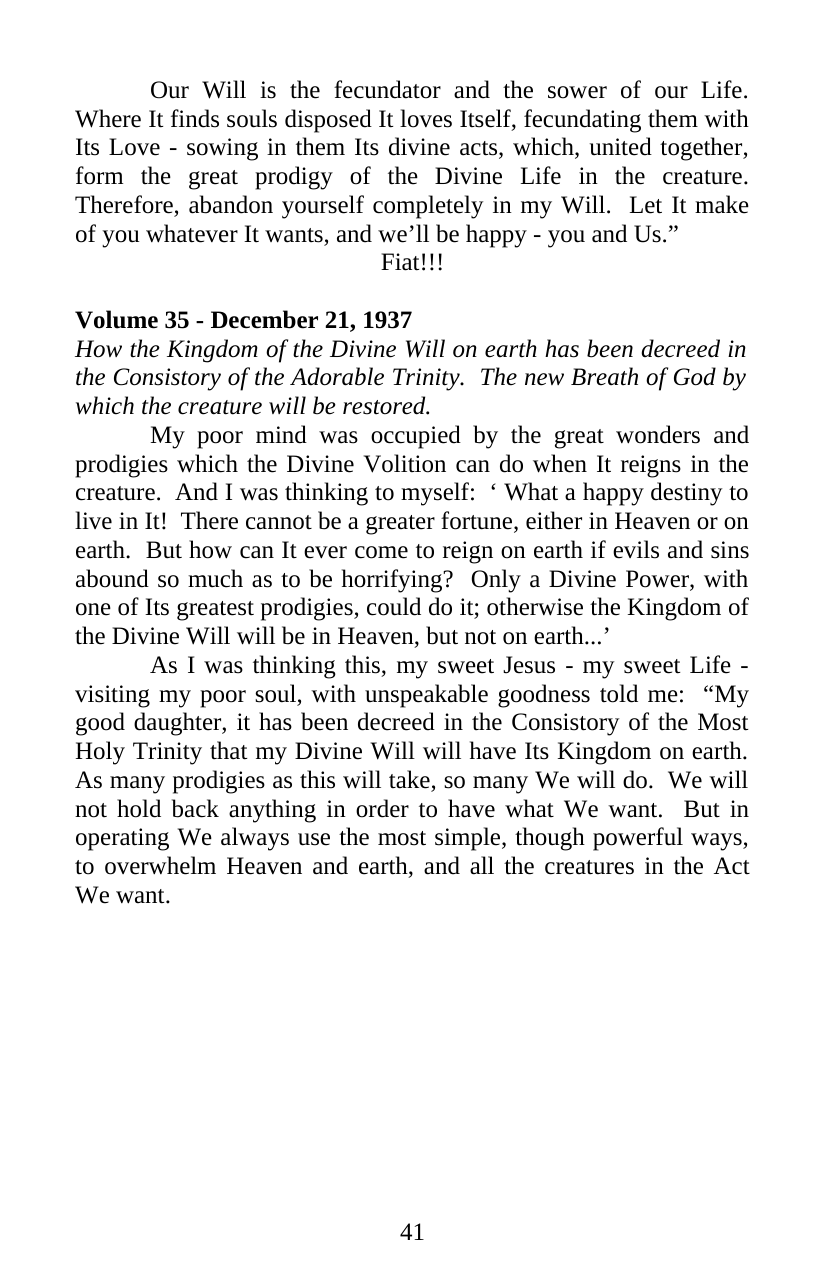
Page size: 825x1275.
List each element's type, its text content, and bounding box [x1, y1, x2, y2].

subtitle My poor mind was occupied by the great wonders and prodigies which the Divine Volition can do when It reigns in the creature. And I was thinking to myself: ‘ What a happy destiny to live in It! There cannot be a greater fortune, either in Heaven or on earth. But how can It ever come to reign on earth if evils and sins abound so much as to be horrifying? Only a Divine Power, with one of Its greatest prodigies, could do it; otherwise the Kingdom of the Divine Will will be in Heaven, but not on earth...’ [75, 420, 750, 650]
subtitle Volume 35 - December 21, 1937 [75, 305, 750, 334]
subtitle Fiat!!! [75, 247, 750, 276]
subtitle As I was thinking this, my sweet Jesus - my sweet Life - visiting my poor soul, with unspeakable goodness told me: “My good daughter, it has been decreed in the Consistory of the Most Holy Trinity that my Divine Will will have Its Kingdom on earth. As many prodigies as this will take, so many We will do. We will not hold back anything in order to have what We want. But in operating We always use the most simple, though powerful ways, to overwhelm Heaven and earth, and all the creatures in the Act We want. [75, 650, 750, 909]
subtitle Our Will is the fecundator and the sower of our Life. Where It finds souls disposed It loves Itself, fecundating them with Its Love - sowing in them Its divine acts, which, united together, form the great prodigy of the Divine Life in the creature. Therefore, abandon yourself completely in my Will. Let It make of you whatever It wants, and we’ll be happy - you and Us.” [75, 75, 750, 247]
subtitle How the Kingdom of the Divine Will on earth has been decreed in the Consistory of the Adorable Trinity. The new Breath of God by which the creature will be restored. [75, 334, 750, 420]
